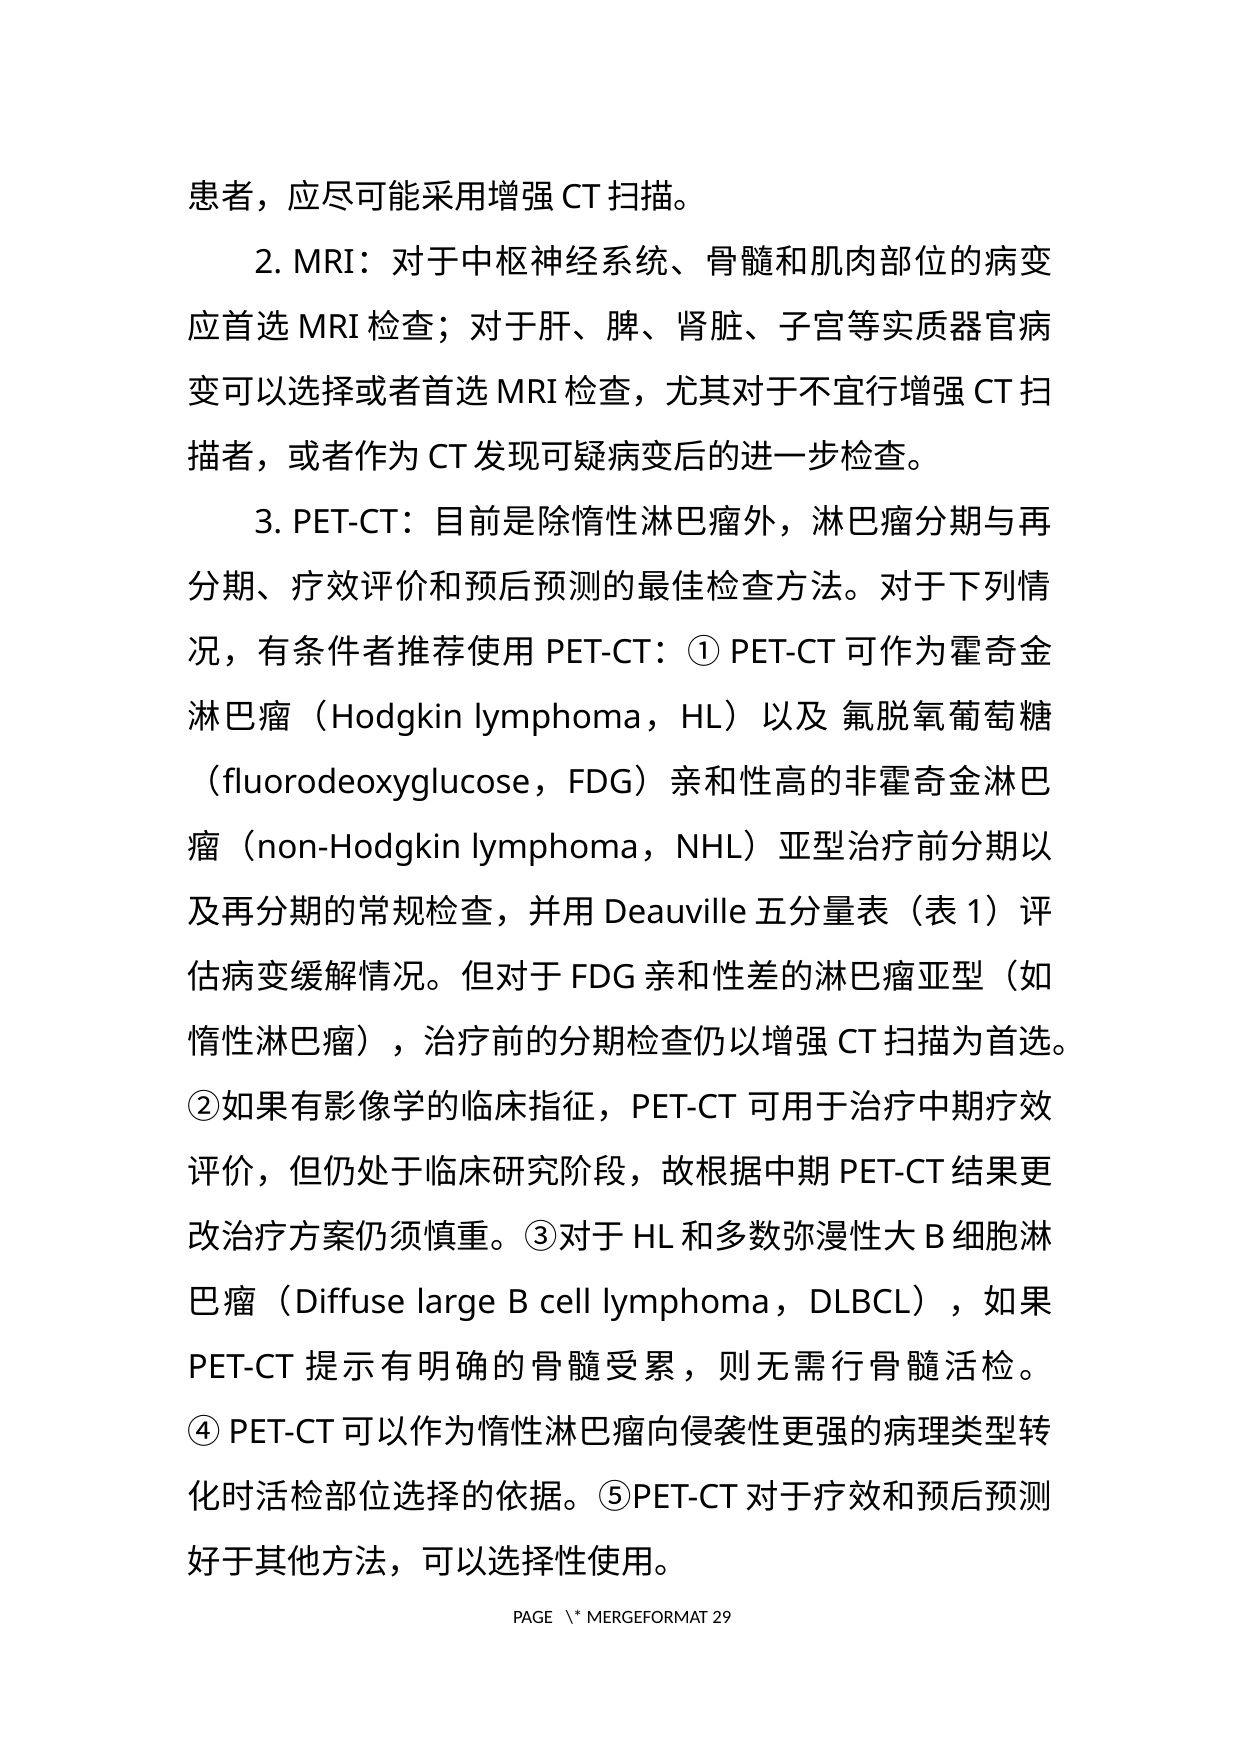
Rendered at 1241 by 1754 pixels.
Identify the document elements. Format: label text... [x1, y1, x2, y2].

text 2. MRI：对于中枢神经系统、骨髓和肌肉部位的病变应首选MRI检查；对于肝、脾、肾脏、子宫等实质器官病变可以选择或者首选MRI检查，尤其对于不宜行增强CT扫描者，或者作为CT发现可疑病变后的进一步检查。 [187, 227, 1053, 487]
text 3. PET-CT：目前是除惰性淋巴瘤外，淋巴瘤分期与再分期、疗效评价和预后预测的最佳检查方法。对于下列情况，有条件者推荐使用PET-CT：①PET-CT可作为霍奇金淋巴瘤（Hodgkin lymphoma，HL）以及 氟脱氧葡萄糖（fluorodeoxyglucose，FDG）亲和性高的非霍奇金淋巴瘤（non-Hodgkin lymphoma，NHL）亚型治疗前分期以及再分期的常规检查，并用Deauville五分量表（表1）评估病变缓解情况。但对于FDG亲和性差的淋巴瘤亚型（如惰性淋巴瘤），治疗前的分期检查仍以增强CT扫描为首选。②如果有影像学的临床指征，PET-CT 可用于治疗中期疗效评价，但仍处于临床研究阶段，故根据中期PET-CT结果更改治疗方案仍须慎重。③对于HL和多数弥漫性大B细胞淋巴瘤（Diffuse large B cell lymphoma，DLBCL），如果PET-CT提示有明确的骨髓受累，则无需行骨髓活检。④PET-CT可以作为惰性淋巴瘤向侵袭性更强的病理类型转化时活检部位选择的依据。⑤PET-CT对于疗效和预后预测好于其他方法，可以选择性使用。 [187, 487, 1053, 1592]
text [187, 162, 1053, 227]
